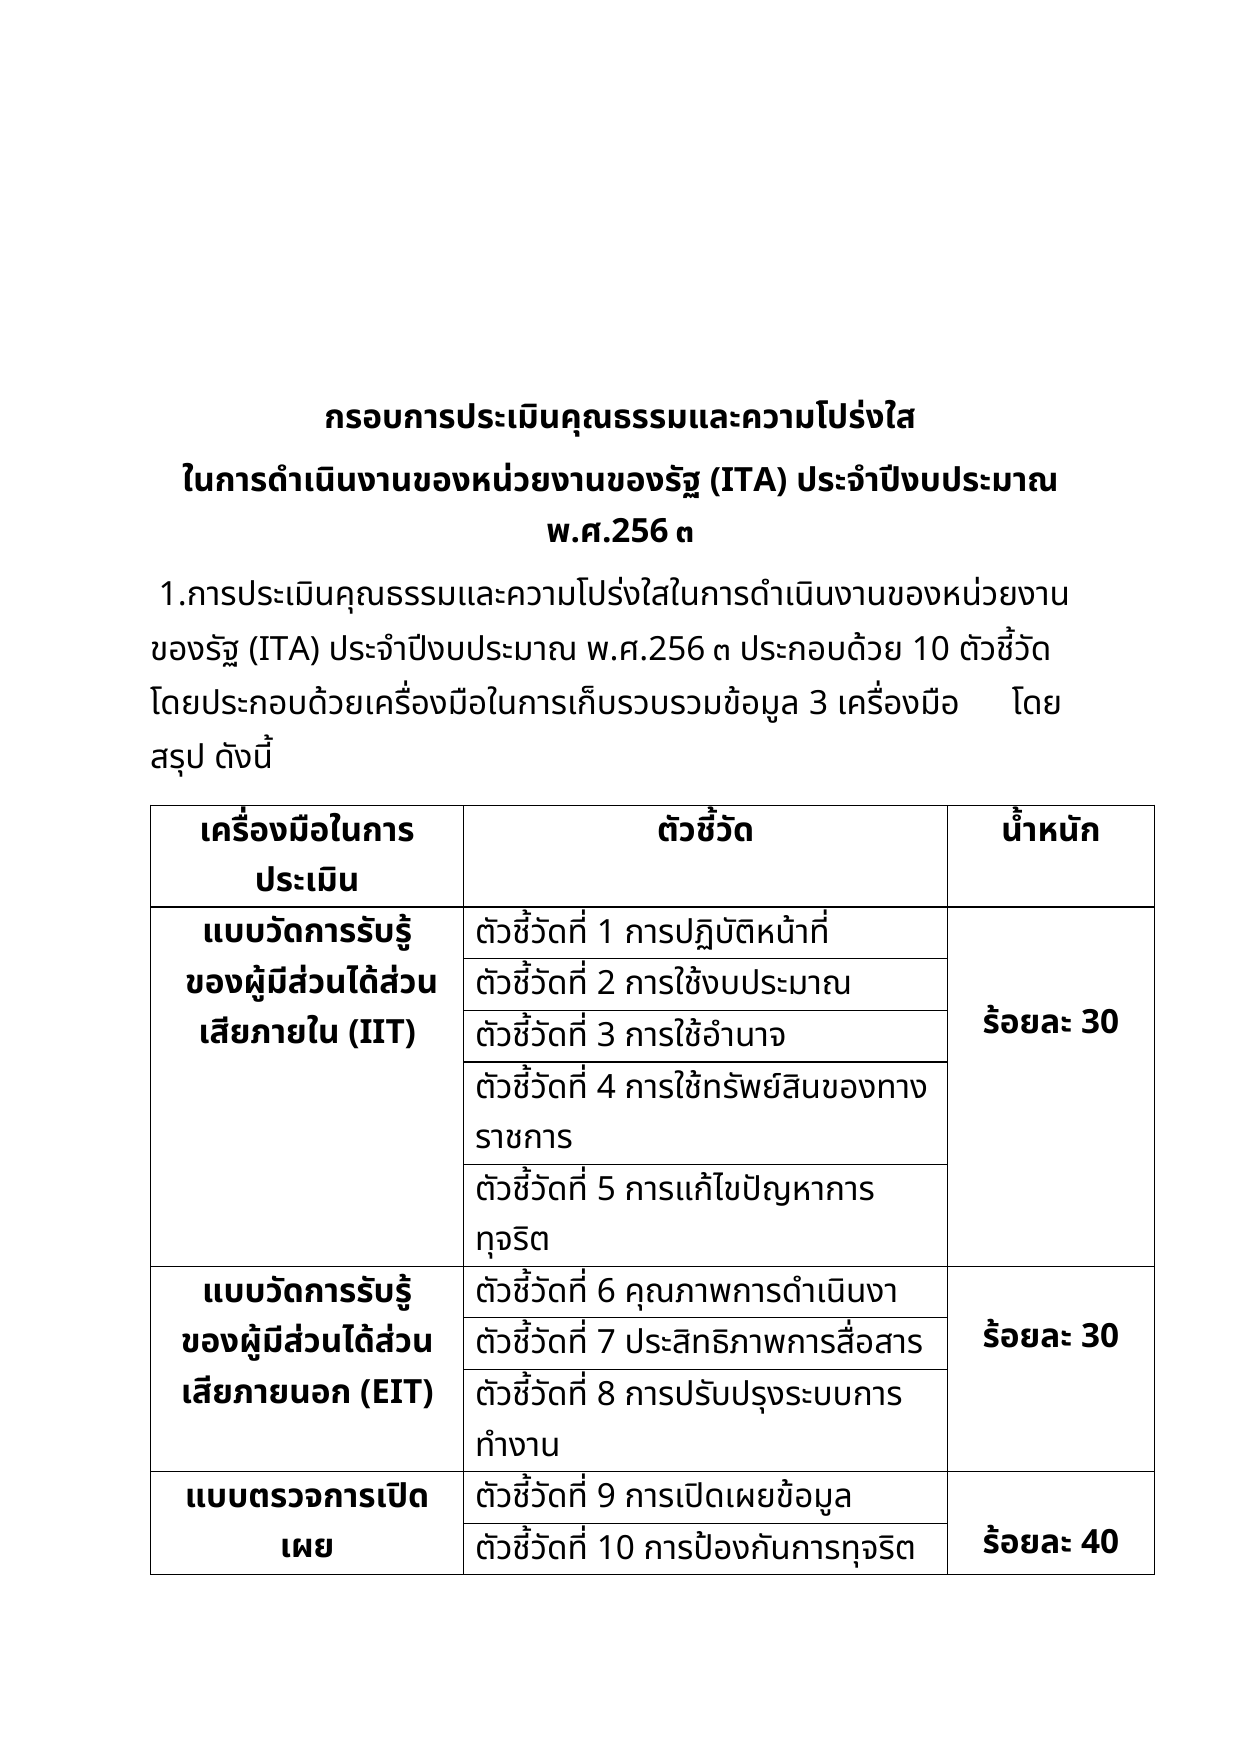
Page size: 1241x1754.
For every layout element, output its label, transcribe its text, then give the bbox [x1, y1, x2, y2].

table_cell ตัวชี้วัดที่ 6 คุณภาพการดำเนินงา [464, 1267, 947, 1317]
table_cell ร้อยละ 30 [948, 908, 1154, 1266]
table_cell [464, 1524, 947, 1574]
text กรอบการประเมินคุณธรรมและความโปร่งใส [150, 393, 1090, 443]
table_header น้ำหนัก [948, 806, 1154, 906]
table_cell ตัวชี้วัดที่ 9 การเปิดเผยข้อมูล [464, 1472, 947, 1523]
text ในการดำเนินงานของหน่วยงานของรัฐ (ITA) ประจำปีงบประมาณ พ.ศ.256๓ [150, 456, 1090, 557]
table_cell ตัวชี้วัดที่ 5 การแก้ไขปัญหาการทุจริต [464, 1165, 947, 1266]
table_cell ตัวชี้วัดที่ 7 ประสิทธิภาพการสื่อสาร [464, 1318, 947, 1369]
table_cell แบบตรวจการเปิดเผย ข้อมูลสาธารณะ (OIT) [151, 1472, 463, 1574]
table_cell แบบวัดการรับรู้ ของผู้มีส่วนได้ส่วนเสียภายใน (IIT) [151, 908, 463, 1266]
table_cell ตัวชี้วัดที่ 3 การใช้อำนาจ [464, 1011, 947, 1061]
table_header เครื่องมือในการประเมิน [151, 806, 463, 906]
table_cell ตัวชี้วัดที่ 1 การปฏิบัติหน้าที่ [464, 908, 947, 958]
table_cell แบบวัดการรับรู้ ของผู้มีส่วนได้ส่วนเสียภายนอก (EIT) [151, 1267, 463, 1471]
table_cell ร้อยละ 30 [948, 1267, 1154, 1471]
text 1.การประเมินคุณธรรมและความโปร่งใสในการดำเนินงานของหน่วยงานของรัฐ (ITA) ประจำปีงบประมาณ พ.ศ.256๓ ประกอบด้วย 10 ตัวชี้วัด โดยประกอบด้วยเครื่องมือในการเก็บรวบรวมข้อมูล 3 เครื่องมือ โดยสรุป ดังนี้ [150, 570, 1090, 784]
table_cell ตัวชี้วัดที่ 8 การปรับปรุงระบบการทำงาน [464, 1370, 947, 1471]
table_cell ตัวชี้วัดที่ 2 การใช้งบประมาณ [464, 959, 947, 1010]
table_cell ตัวชี้วัดที่ 4 การใช้ทรัพย์สินของทางราชการ [464, 1063, 947, 1163]
table_header ตัวชี้วัด [464, 806, 947, 906]
table_cell ร้อยละ 40 [948, 1472, 1154, 1574]
